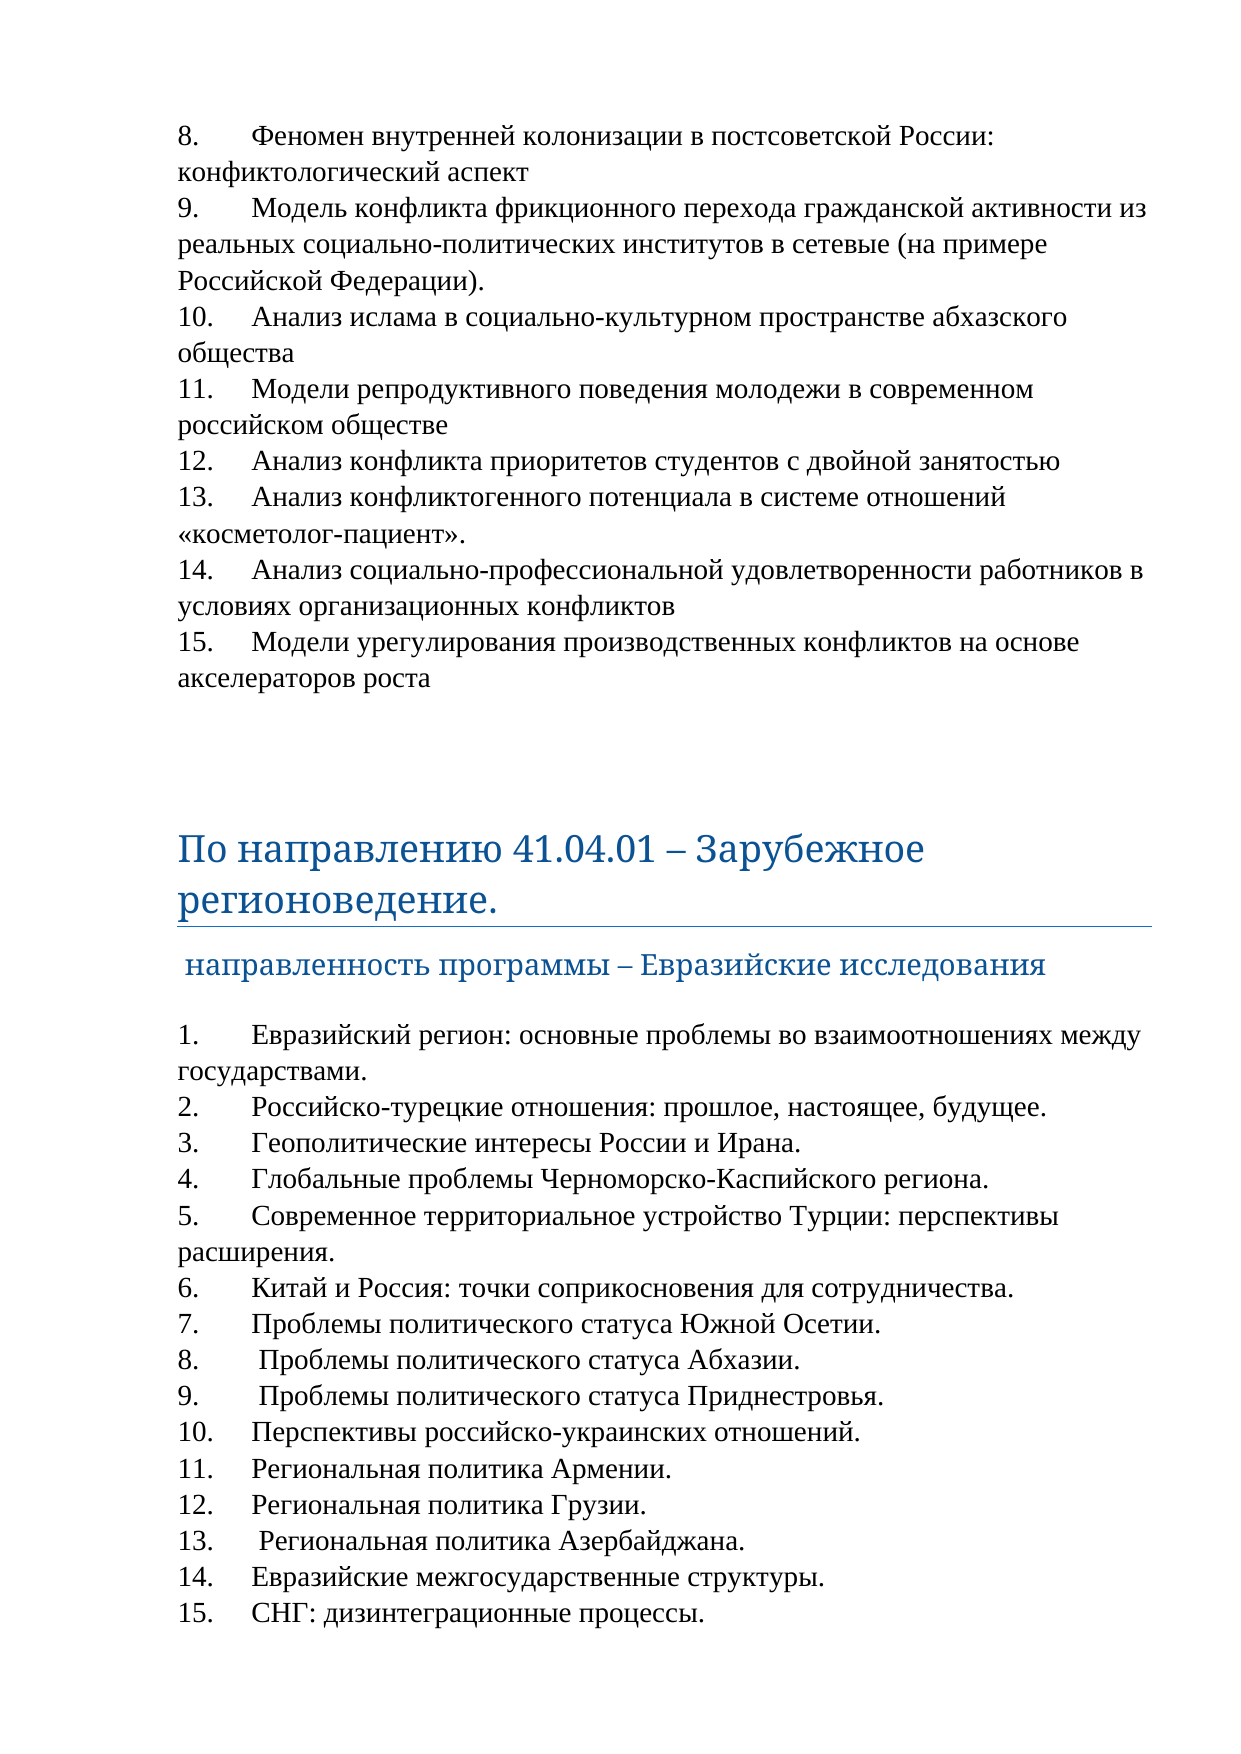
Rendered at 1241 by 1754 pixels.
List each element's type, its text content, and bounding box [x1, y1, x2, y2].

list Российско-турецкие отношения: прошлое, настоящее, будущее. [177, 1089, 1152, 1123]
list Китай и Россия: точки соприкосновения для сотрудничества. [177, 1270, 1152, 1303]
list Геополитические интересы России и Ирана. [177, 1125, 1152, 1159]
list Феномен внутренней колонизации в постсоветской России: конфиктологический аспект [177, 118, 1152, 188]
list Модель конфликта фрикционного перехода гражданской активности из реальных социально-политических институтов в сетевые (на примере Российской Федерации). [177, 190, 1152, 296]
list Анализ социально-профессиональной удовлетворенности работников в условиях организационных конфликтов [177, 552, 1152, 622]
list Глобальные проблемы Черноморско-Каспийского региона. [177, 1162, 1152, 1195]
list Анализ конфликта приоритетов студентов с двойной занятостью [177, 443, 1152, 477]
list СНГ: дизинтеграционные процессы. [177, 1595, 1152, 1629]
list Анализ ислама в социально-культурном пространстве абхазского общества [177, 299, 1152, 368]
list Евразийские межгосударственные структуры. [177, 1559, 1152, 1593]
list Современное территориальное устройство Турции: перспективы расширения. [177, 1198, 1152, 1267]
list Региональная политика Армении. [177, 1451, 1152, 1484]
list Анализ конфликтогенного потенциала в системе отношений «косметолог-пациент». [177, 479, 1152, 549]
list Проблемы политического статуса Приднестровья. [177, 1378, 1152, 1412]
subtitle направленность программы – Евразийские исследования [177, 944, 1152, 983]
list Перспективы российско-украинских отношений. [177, 1414, 1152, 1448]
list Региональная политика Азербайджана. [177, 1523, 1152, 1557]
list Модели урегулирования производственных конфликтов на основе акселераторов роста [177, 624, 1152, 694]
list Проблемы политического статуса Южной Осетии. [177, 1306, 1152, 1340]
subtitle По направлению 41.04.01 – Зарубежное регионоведение. [177, 822, 1152, 926]
list Евразийский регион: основные проблемы во взаимоотношениях между государствами. [177, 1017, 1152, 1087]
list Проблемы политического статуса Абхазии. [177, 1342, 1152, 1376]
list Модели репродуктивного поведения молодежи в современном российском обществе [177, 371, 1152, 441]
list Региональная политика Грузии. [177, 1487, 1152, 1520]
